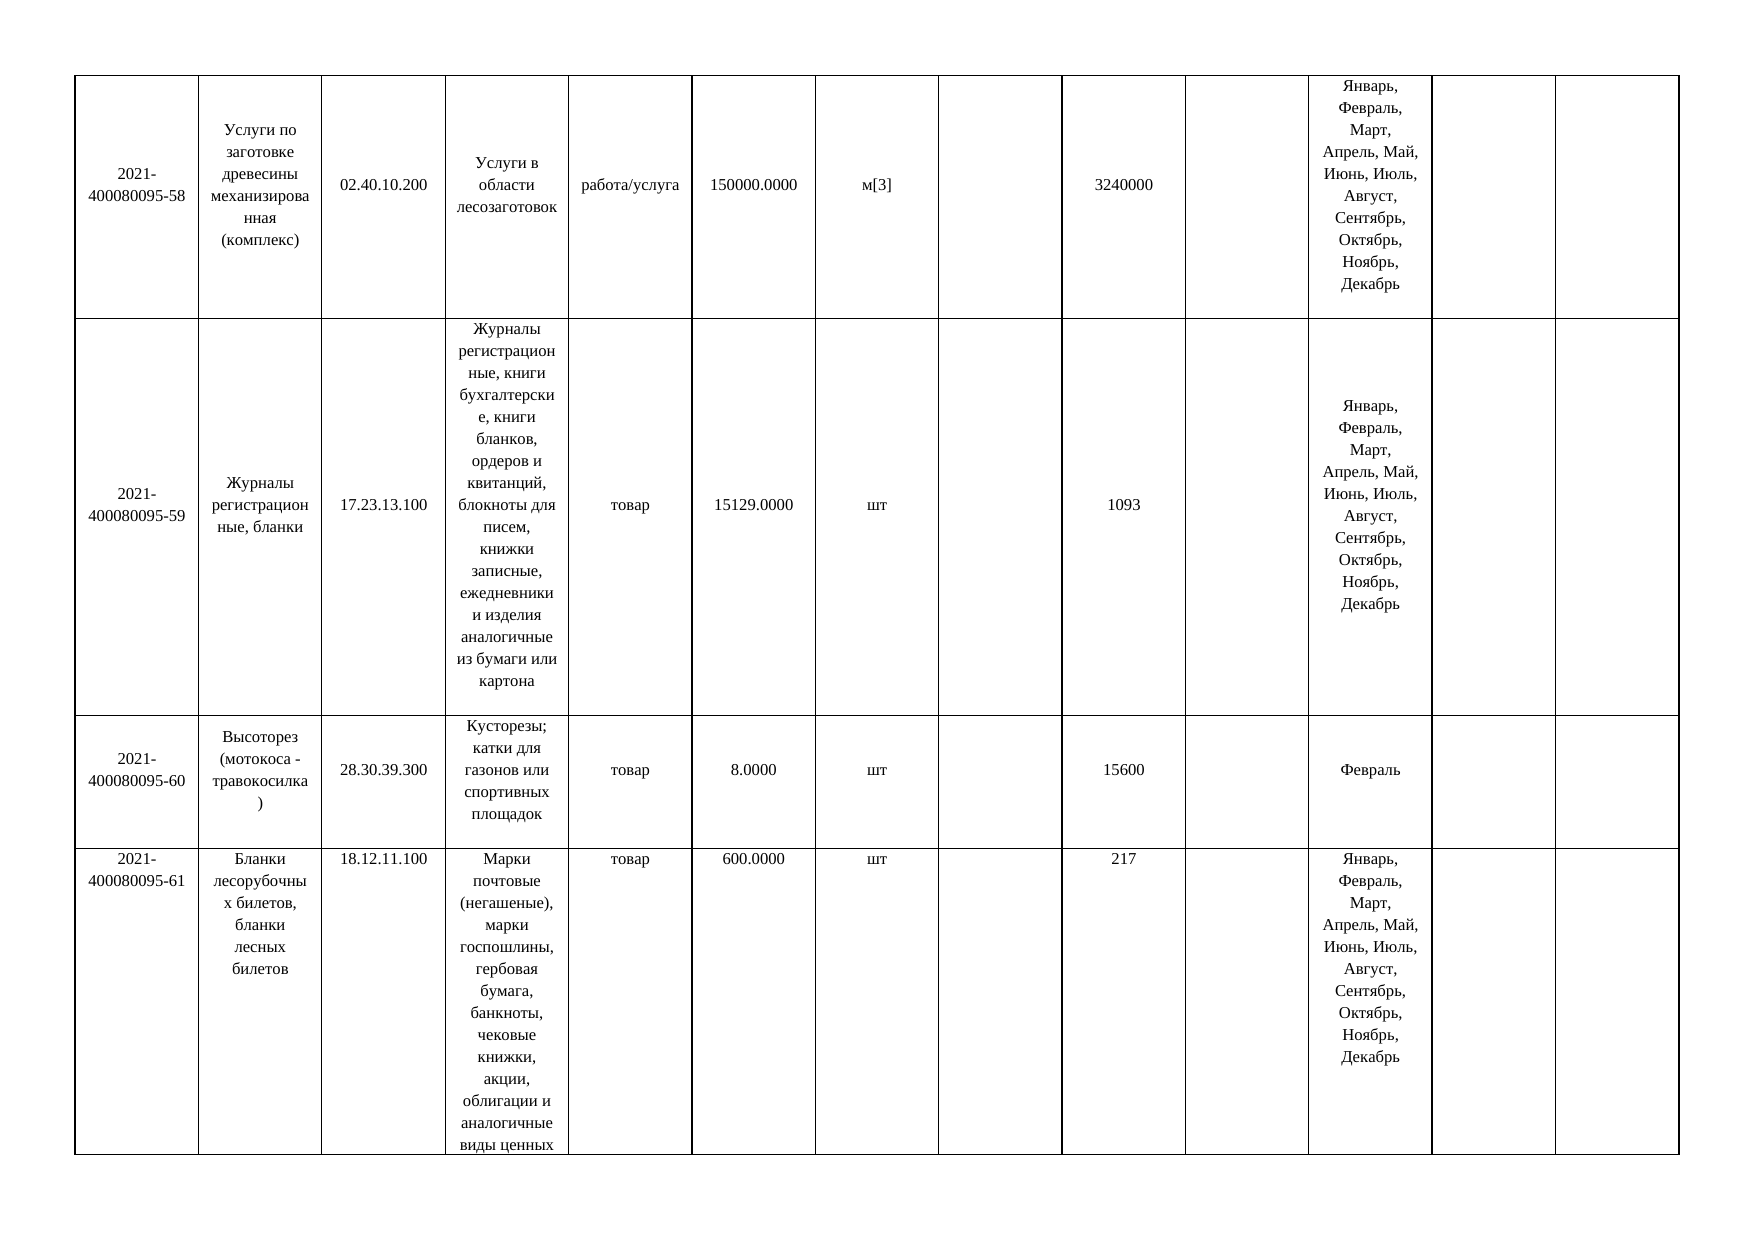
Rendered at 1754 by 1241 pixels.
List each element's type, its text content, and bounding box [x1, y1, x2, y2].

table_cell Журналы регистрационные, бланки [199, 319, 321, 715]
table_cell Кусторезы; катки для газонов или спортивных площадок [446, 716, 568, 848]
table_cell 150000.0000 [693, 76, 815, 318]
table_cell 2021-400080095-60 [76, 716, 198, 848]
table_cell 8.0000 [693, 716, 815, 848]
table_cell 17.23.13.100 [322, 319, 445, 715]
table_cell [199, 849, 321, 1154]
table_cell м[3] [816, 76, 938, 318]
table_cell 2021-400080095-58 [76, 76, 198, 318]
table_cell товар [569, 849, 691, 1154]
table_cell 2021-400080095-59 [76, 319, 198, 715]
table_cell 02.40.10.200 [322, 76, 445, 318]
table_cell шт [816, 716, 938, 848]
table_cell [1556, 849, 1678, 1154]
table_cell 15600 [1063, 716, 1185, 848]
table_cell Высоторез (мотокоса - травокосилка) [199, 716, 321, 848]
table_cell товар [569, 319, 691, 715]
table_cell 15129.0000 [693, 319, 815, 715]
table_cell [939, 716, 1061, 848]
table_cell [939, 849, 1061, 1154]
table_cell [1556, 76, 1678, 318]
table_cell работа/услуга [569, 76, 691, 318]
table_cell [939, 76, 1061, 318]
table_cell [1433, 319, 1555, 715]
table_cell 2021-400080095-61 [76, 849, 198, 1154]
table_cell Услуги в области лесозаготовок [446, 76, 568, 318]
table_cell [1186, 76, 1308, 318]
table_cell 3240000 [1063, 76, 1185, 318]
table_cell 28.30.39.300 [322, 716, 445, 848]
table_cell шт [816, 849, 938, 1154]
table_cell Февраль [1309, 716, 1431, 848]
table_cell шт [816, 319, 938, 715]
table_cell [1433, 716, 1555, 848]
table_cell [1433, 849, 1555, 1154]
table_cell Январь, Февраль, Март, Апрель, Май, Июнь, Июль, Август, Сентябрь, Октябрь, Ноябрь, Декабрь [1309, 319, 1431, 715]
table_cell [1186, 716, 1308, 848]
table_cell [1186, 849, 1308, 1154]
table_cell 217 [1063, 849, 1185, 1154]
table_cell [1186, 319, 1308, 715]
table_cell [446, 849, 568, 1154]
table_cell 1093 [1063, 319, 1185, 715]
table_cell [1556, 716, 1678, 848]
table_cell Услуги по заготовке древесины механизированная (комплекс) [199, 76, 321, 318]
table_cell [1309, 76, 1431, 318]
table_cell 600.0000 [693, 849, 815, 1154]
table_cell [1433, 76, 1555, 318]
table_cell 18.12.11.100 [322, 849, 445, 1154]
table_cell [1556, 319, 1678, 715]
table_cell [1309, 849, 1431, 1154]
table_cell Журналы регистрационные, книги бухгалтерские, книги бланков, ордеров и квитанций, блокноты для писем, книжки записные, ежедневники и изделия аналогичные из бумаги или картона [446, 319, 568, 715]
table_cell [939, 319, 1061, 715]
table_cell товар [569, 716, 691, 848]
